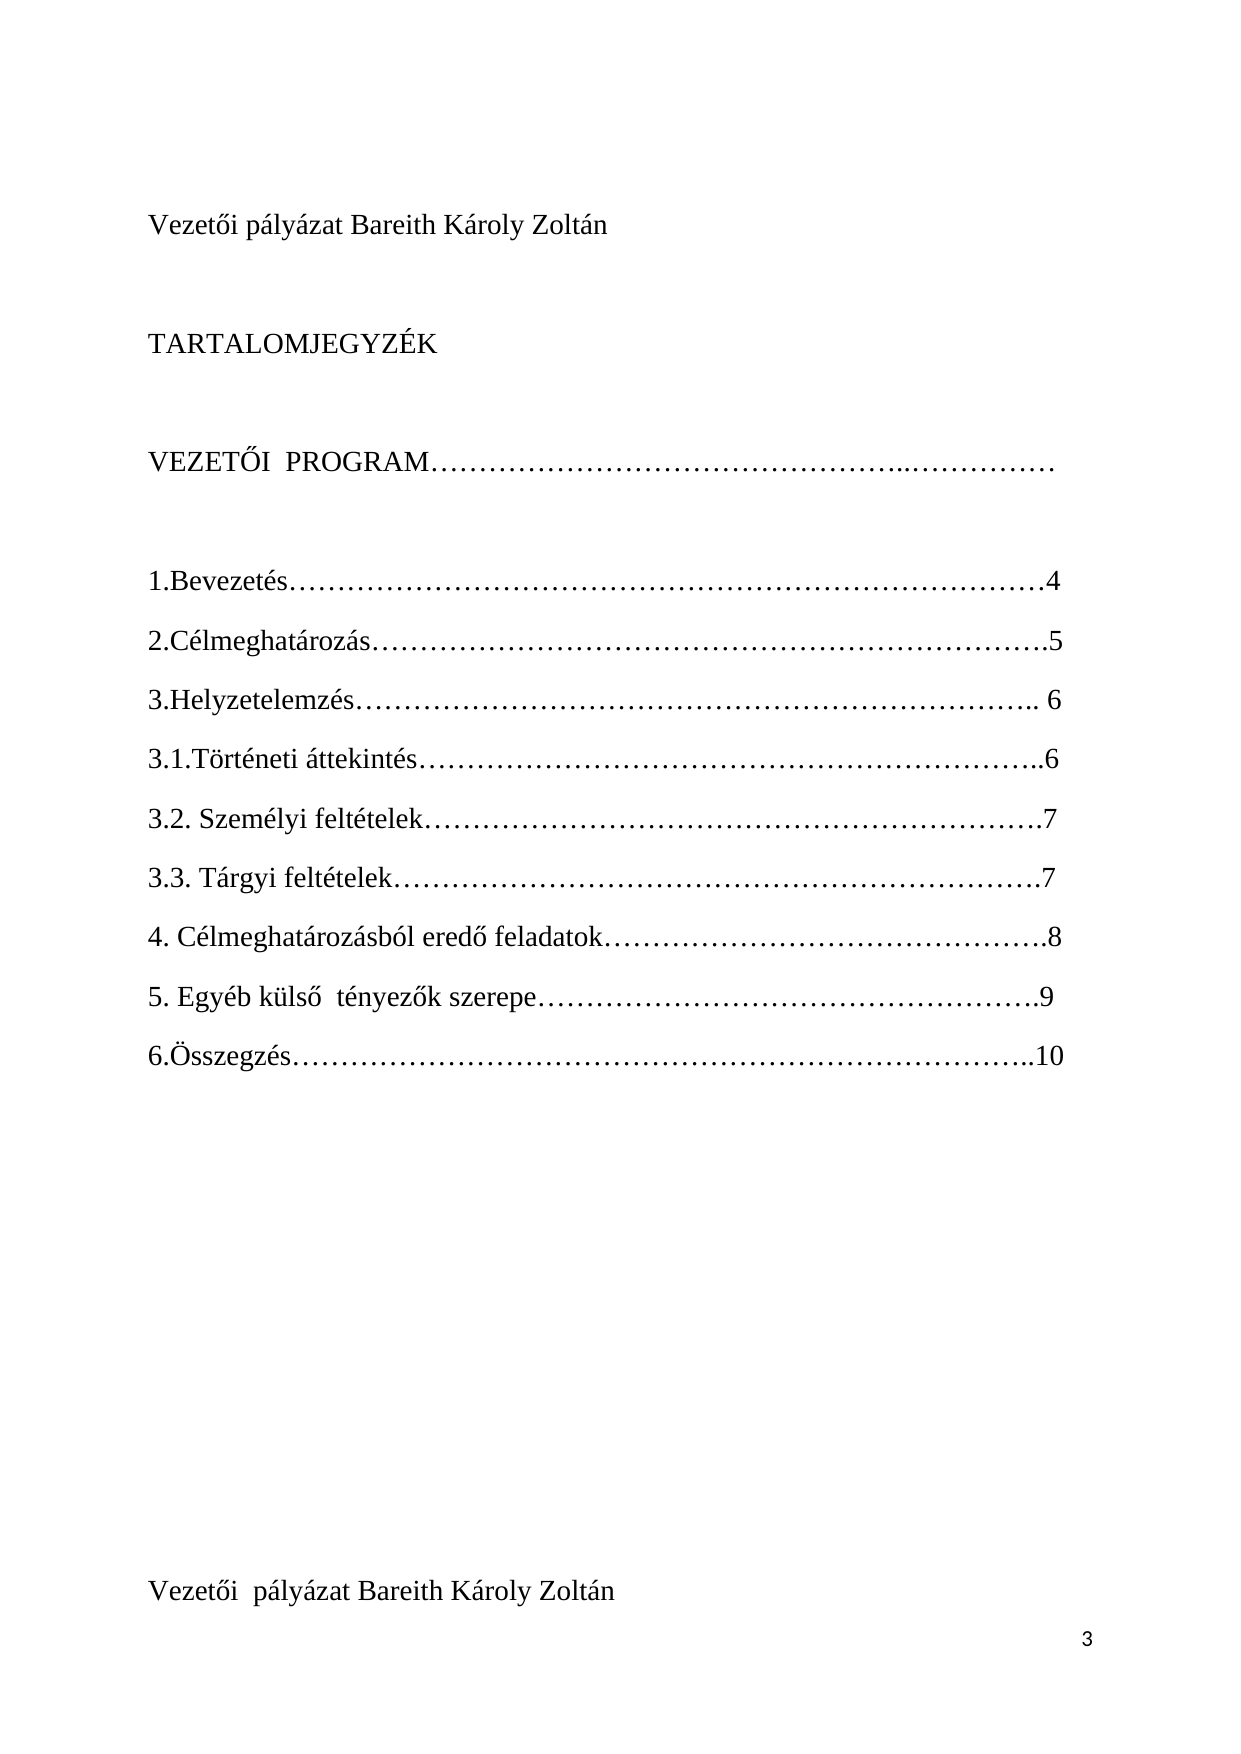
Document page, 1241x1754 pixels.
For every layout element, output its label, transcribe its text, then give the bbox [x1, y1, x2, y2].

text 3.2. Személyi feltételek……………………………………………………….7 [148, 801, 1093, 834]
text 3.Helyzetelemzés…………………………………………………………….. 6 [148, 682, 1093, 716]
text Vezetői pályázat Bareith Károly Zoltán [148, 207, 1093, 241]
text 6.Összegzés…………………………………………………………………..10 [148, 1038, 1093, 1072]
text 5. Egyéb külső tényezők szerepe…………………………………………….9 [148, 979, 1093, 1012]
text 3.3. Tárgyi feltételek………………………………………………………….7 [148, 860, 1093, 894]
text 2.Célmeghatározás…………………………………………………………….5 [148, 623, 1093, 656]
text TARTALOMJEGYZÉK [148, 326, 1093, 359]
text 3.1.Történeti áttekintés………………………………………………………..6 [148, 741, 1093, 775]
text VEZETŐI PROGRAM…………………………………………..…………… [148, 444, 1093, 478]
text 1.Bevezetés……………………………………………………………………4 [148, 563, 1093, 597]
text Vezetői pályázat Bareith Károly Zoltán [148, 1573, 1093, 1606]
text 4. Célmeghatározásból eredő feladatok……………………………………….8 [148, 919, 1093, 953]
